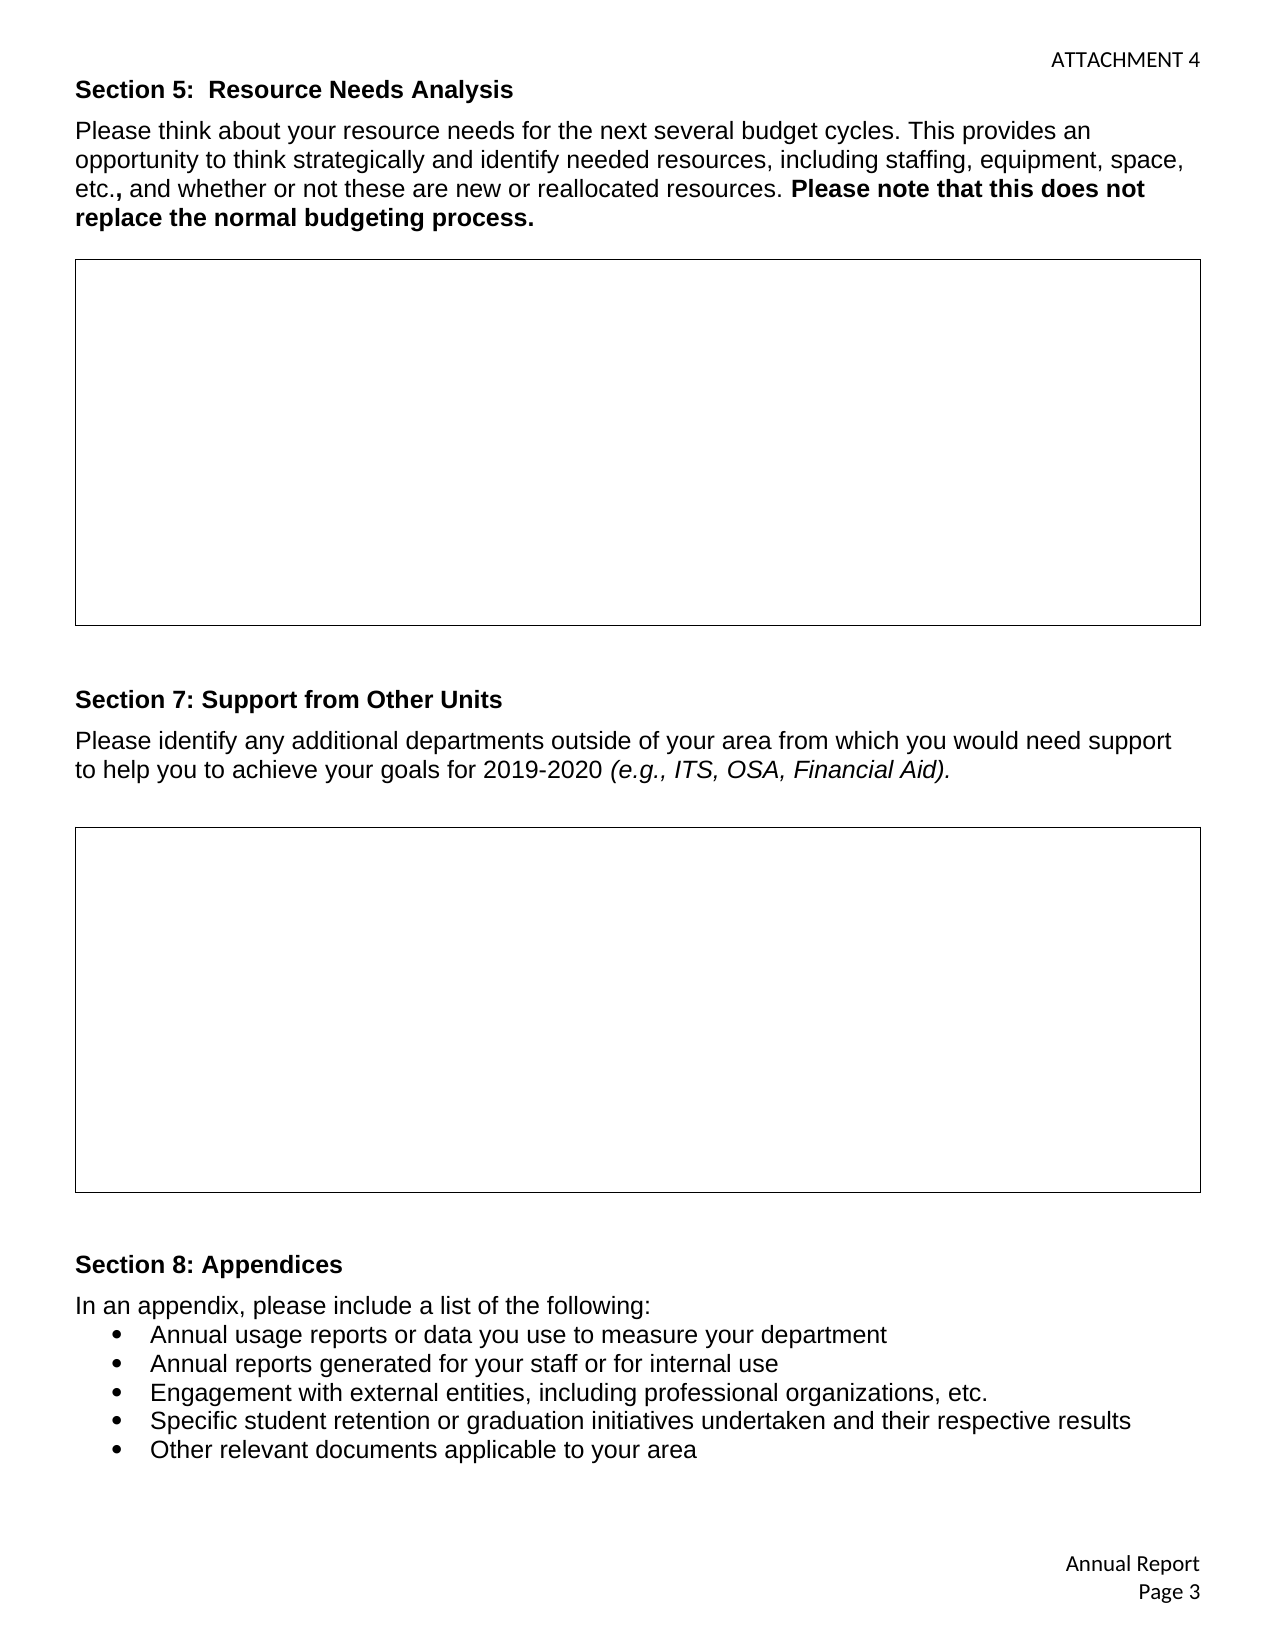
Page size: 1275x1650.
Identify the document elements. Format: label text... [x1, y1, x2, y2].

list Annual reports generated for your staff or for internal use [112, 1349, 1200, 1377]
text Section 8: Appendices [75, 1221, 1200, 1278]
text Section 5: Resource Needs Analysis [75, 75, 1200, 104]
text In an appendix, please include a list of the following: [75, 1291, 1200, 1320]
table_header [76, 828, 1200, 1192]
list Other relevant documents applicable to your area [112, 1435, 1200, 1464]
list Engagement with external entities, including professional organizations, etc. [112, 1377, 1200, 1406]
list Annual usage reports or data you use to measure your department [112, 1320, 1200, 1349]
text Please identify any additional departments outside of your area from which you would need support to help you to achieve your goals for 2019-2020 (e.g., ITS, OSA, Financial Aid). [75, 726, 1200, 784]
text Please think about your resource needs for the next several budget cycles. This provides an opportunity to think strategically and identify needed resources, including staffing, equipment, space, etc., and whether or not these are new or reallocated resources. Please note that this does not replace the normal budgeting process. [75, 116, 1200, 259]
table_header [76, 260, 1200, 624]
text Section 7: Support from Other Units [75, 656, 1200, 714]
list Specific student retention or graduation initiatives undertaken and their respective results [112, 1406, 1200, 1435]
